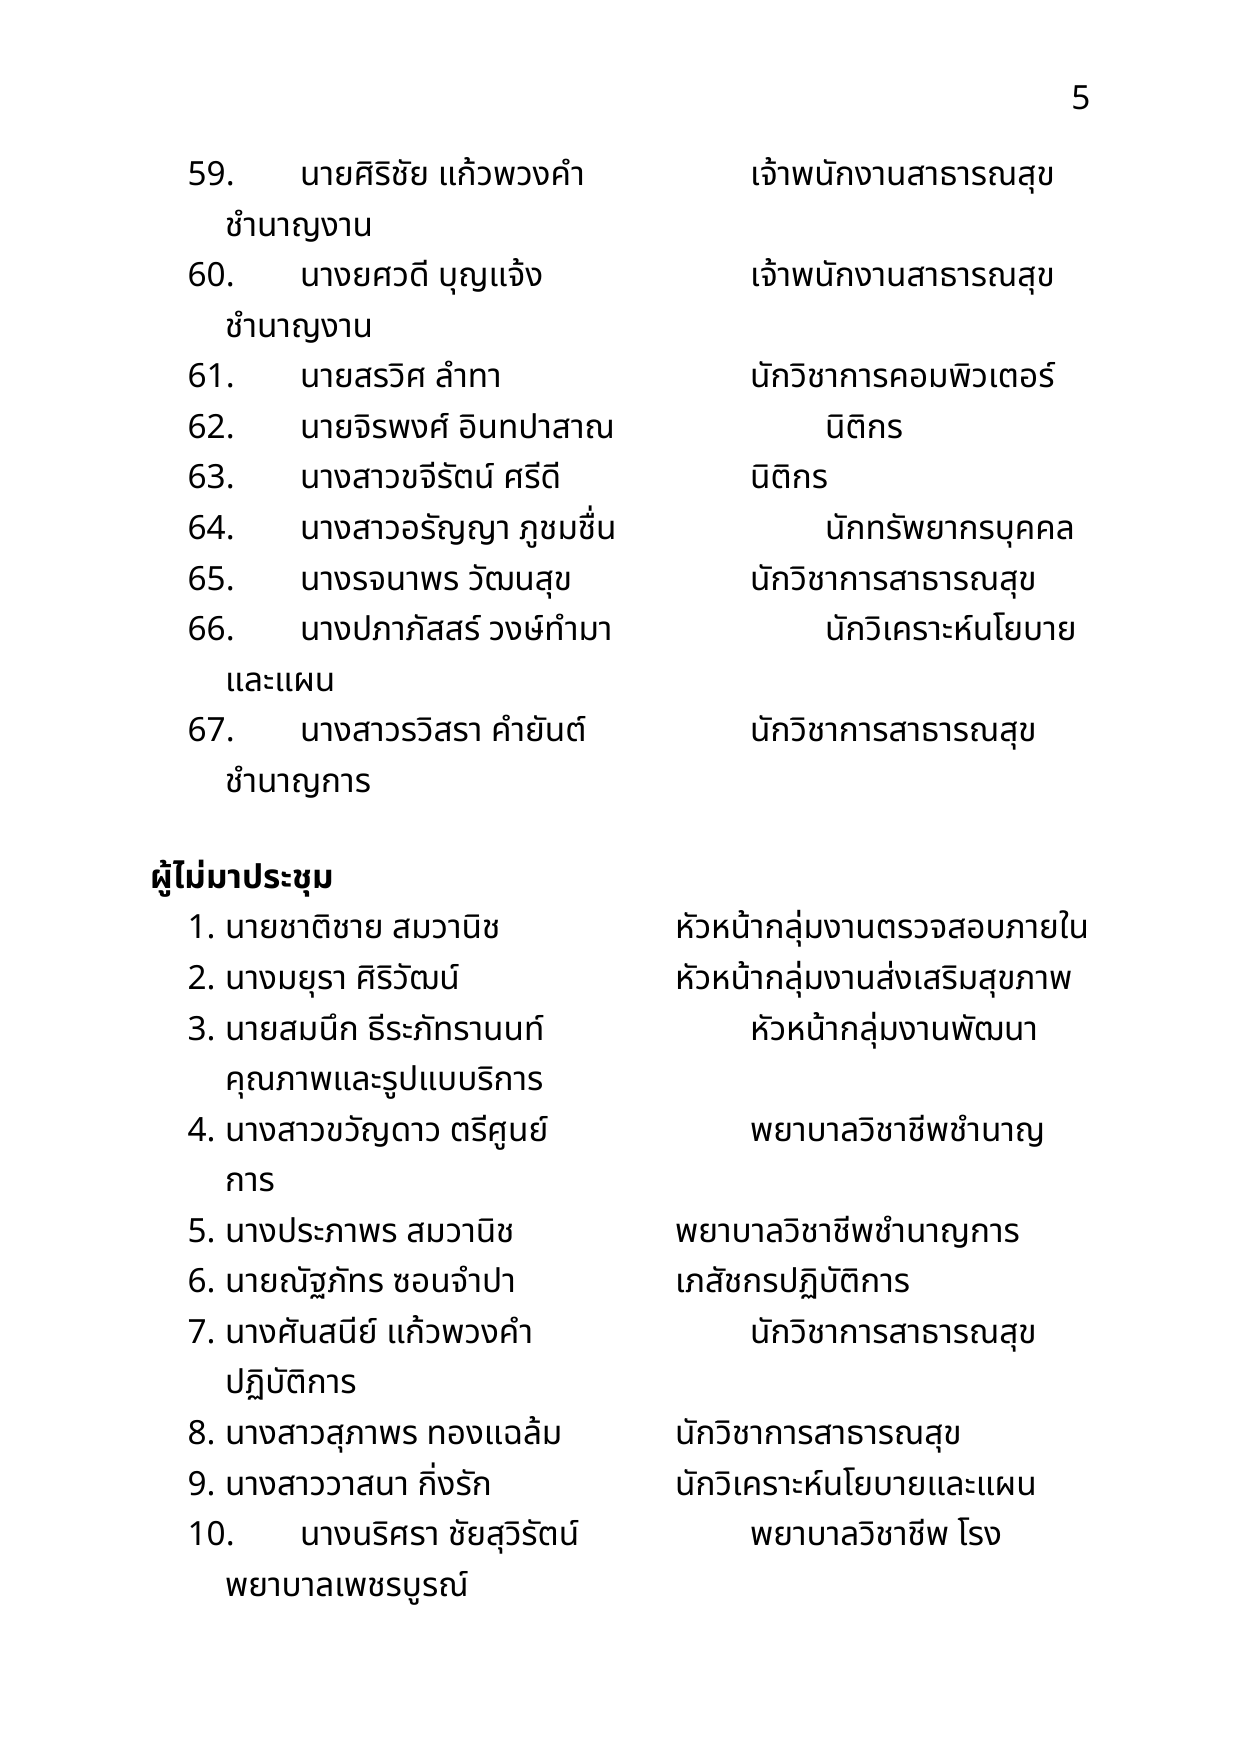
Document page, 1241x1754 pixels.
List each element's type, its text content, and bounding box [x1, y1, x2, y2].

text ผู้ไม่มาประชุม [150, 853, 1090, 903]
list นางสาวขวัญดาว ตรีศูนย์ พยาบาลวิชาชีพชำนาญการ [187, 1105, 1090, 1206]
list นางประภาพร สมวานิช พยาบาลวิชาชีพชำนาญการ [187, 1206, 1090, 1257]
list นายศิริชัย แก้วพวงคำ เจ้าพนักงานสาธารณสุขชำนาญงาน [187, 150, 1090, 251]
list นางศันสนีย์ แก้วพวงคำ นักวิชาการสาธารณสุขปฏิบัติการ [187, 1308, 1090, 1409]
list นางสาววาสนา กิ่งรัก นักวิเคราะห์นโยบายและแผน [187, 1459, 1090, 1510]
list นายณัฐภัทร ซอนจำปา เภสัชกรปฏิบัติการ [187, 1257, 1090, 1308]
list นางปภาภัสสร์ วงษ์ทำมา นักวิเคราะห์นโยบายและแผน [187, 605, 1090, 706]
list นายสรวิศ ลำทา นักวิชาการคอมพิวเตอร์ [187, 352, 1090, 403]
list นางสาวอรัญญา ภูชมชื่น นักทรัพยากรบุคคล [187, 504, 1090, 554]
list นางนริศรา ชัยสุวิรัตน์ พยาบาลวิชาชีพ โรงพยาบาลเพชรบูรณ์ [187, 1510, 1090, 1611]
list นายสมนึก ธีระภัทรานนท์ หัวหน้ากลุ่มงานพัฒนาคุณภาพและรูปแบบริการ [187, 1004, 1090, 1105]
list นางมยุรา ศิริวัฒน์ หัวหน้ากลุ่มงานส่งเสริมสุขภาพ [187, 954, 1090, 1004]
list นางสาวสุภาพร ทองแฉล้ม นักวิชาการสาธารณสุข [187, 1409, 1090, 1459]
list นางรจนาพร วัฒนสุข นักวิชาการสาธารณสุข [187, 554, 1090, 605]
list นายจิรพงศ์ อินทปาสาณ นิติกร [187, 403, 1090, 453]
list นางสาวรวิสรา คำยันต์ นักวิชาการสาธารณสุขชำนาญการ [187, 706, 1090, 807]
list นางสาวขจีรัตน์ ศรีดี นิติกร [187, 453, 1090, 504]
list นายชาติชาย สมวานิช หัวหน้ากลุ่มงานตรวจสอบภายใน [187, 903, 1090, 954]
list นางยศวดี บุญแจ้ง เจ้าพนักงานสาธารณสุขชำนาญงาน [187, 251, 1090, 352]
